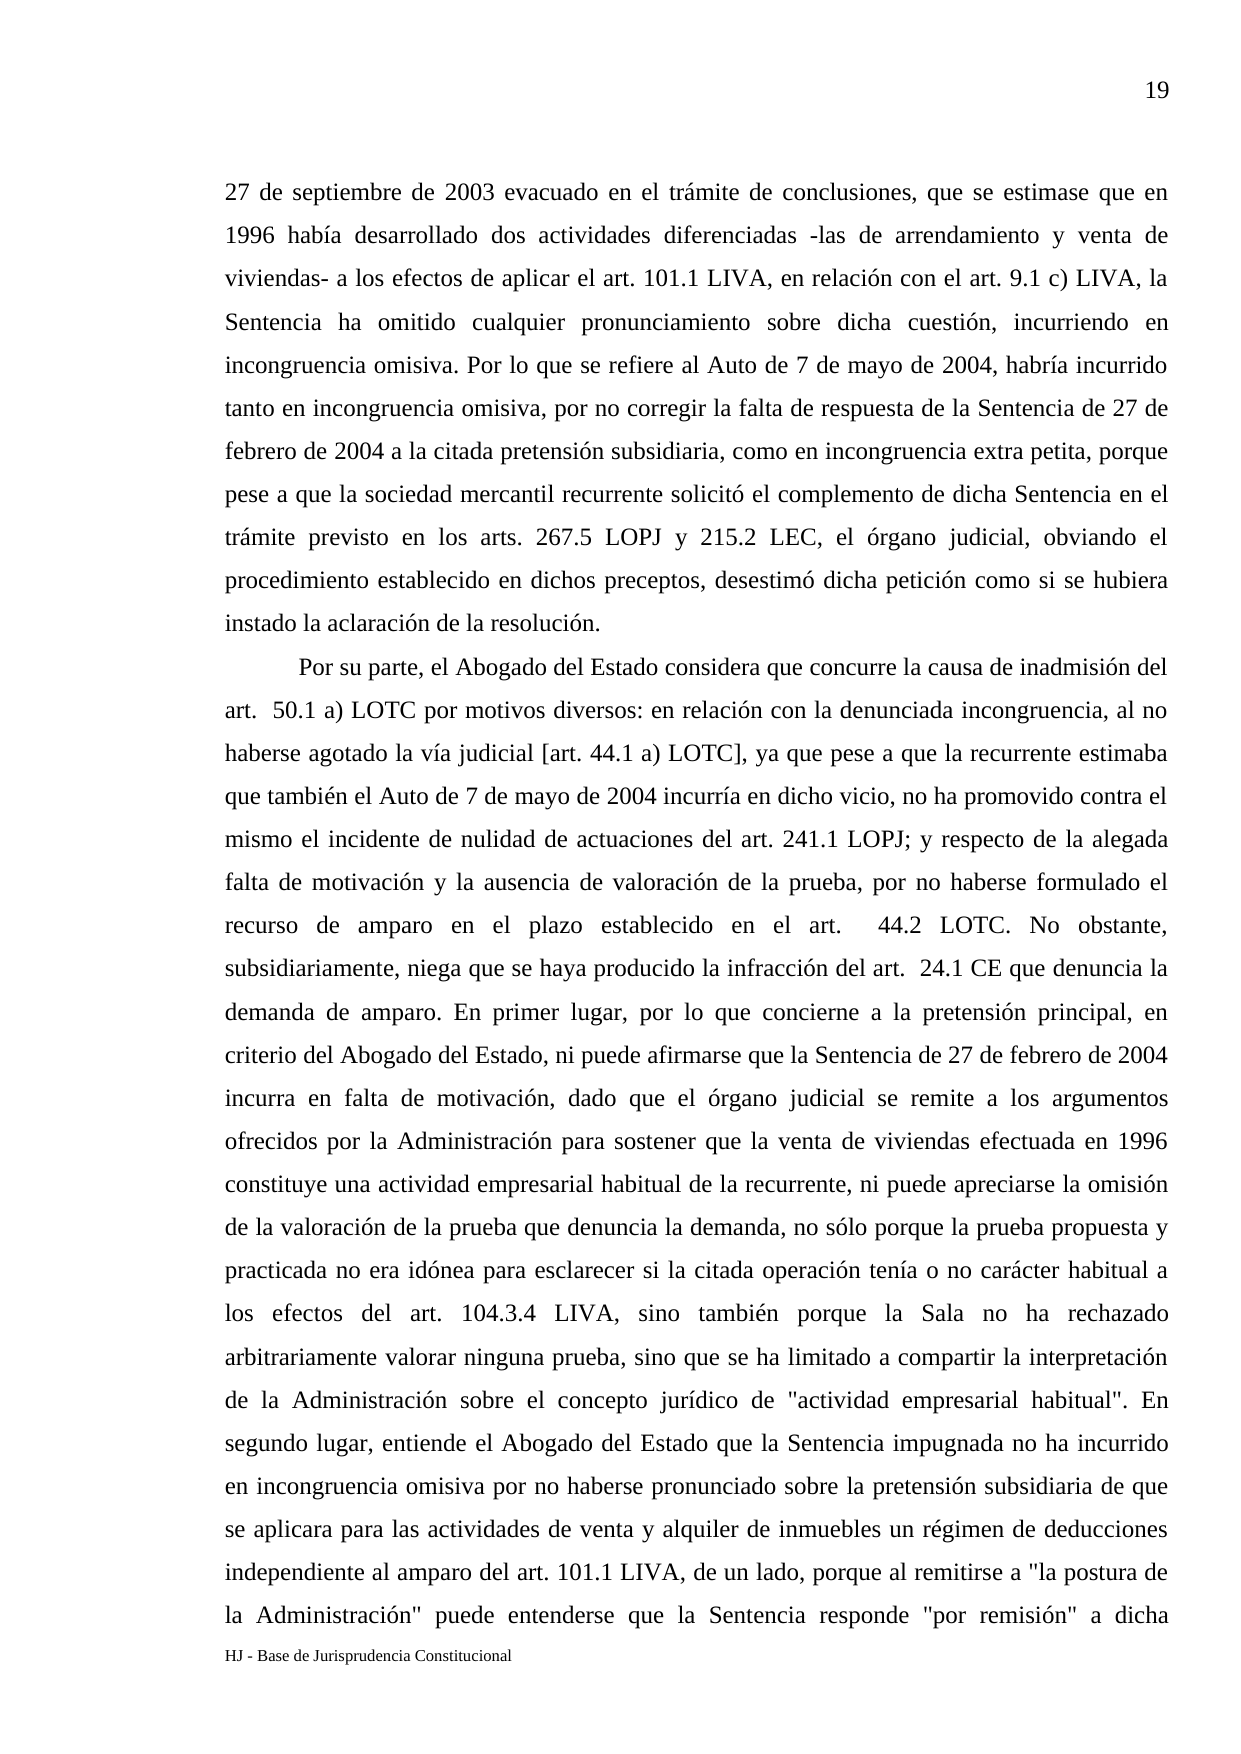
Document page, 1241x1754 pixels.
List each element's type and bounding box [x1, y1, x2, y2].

text [224, 177, 1169, 637]
text [224, 652, 1169, 1629]
